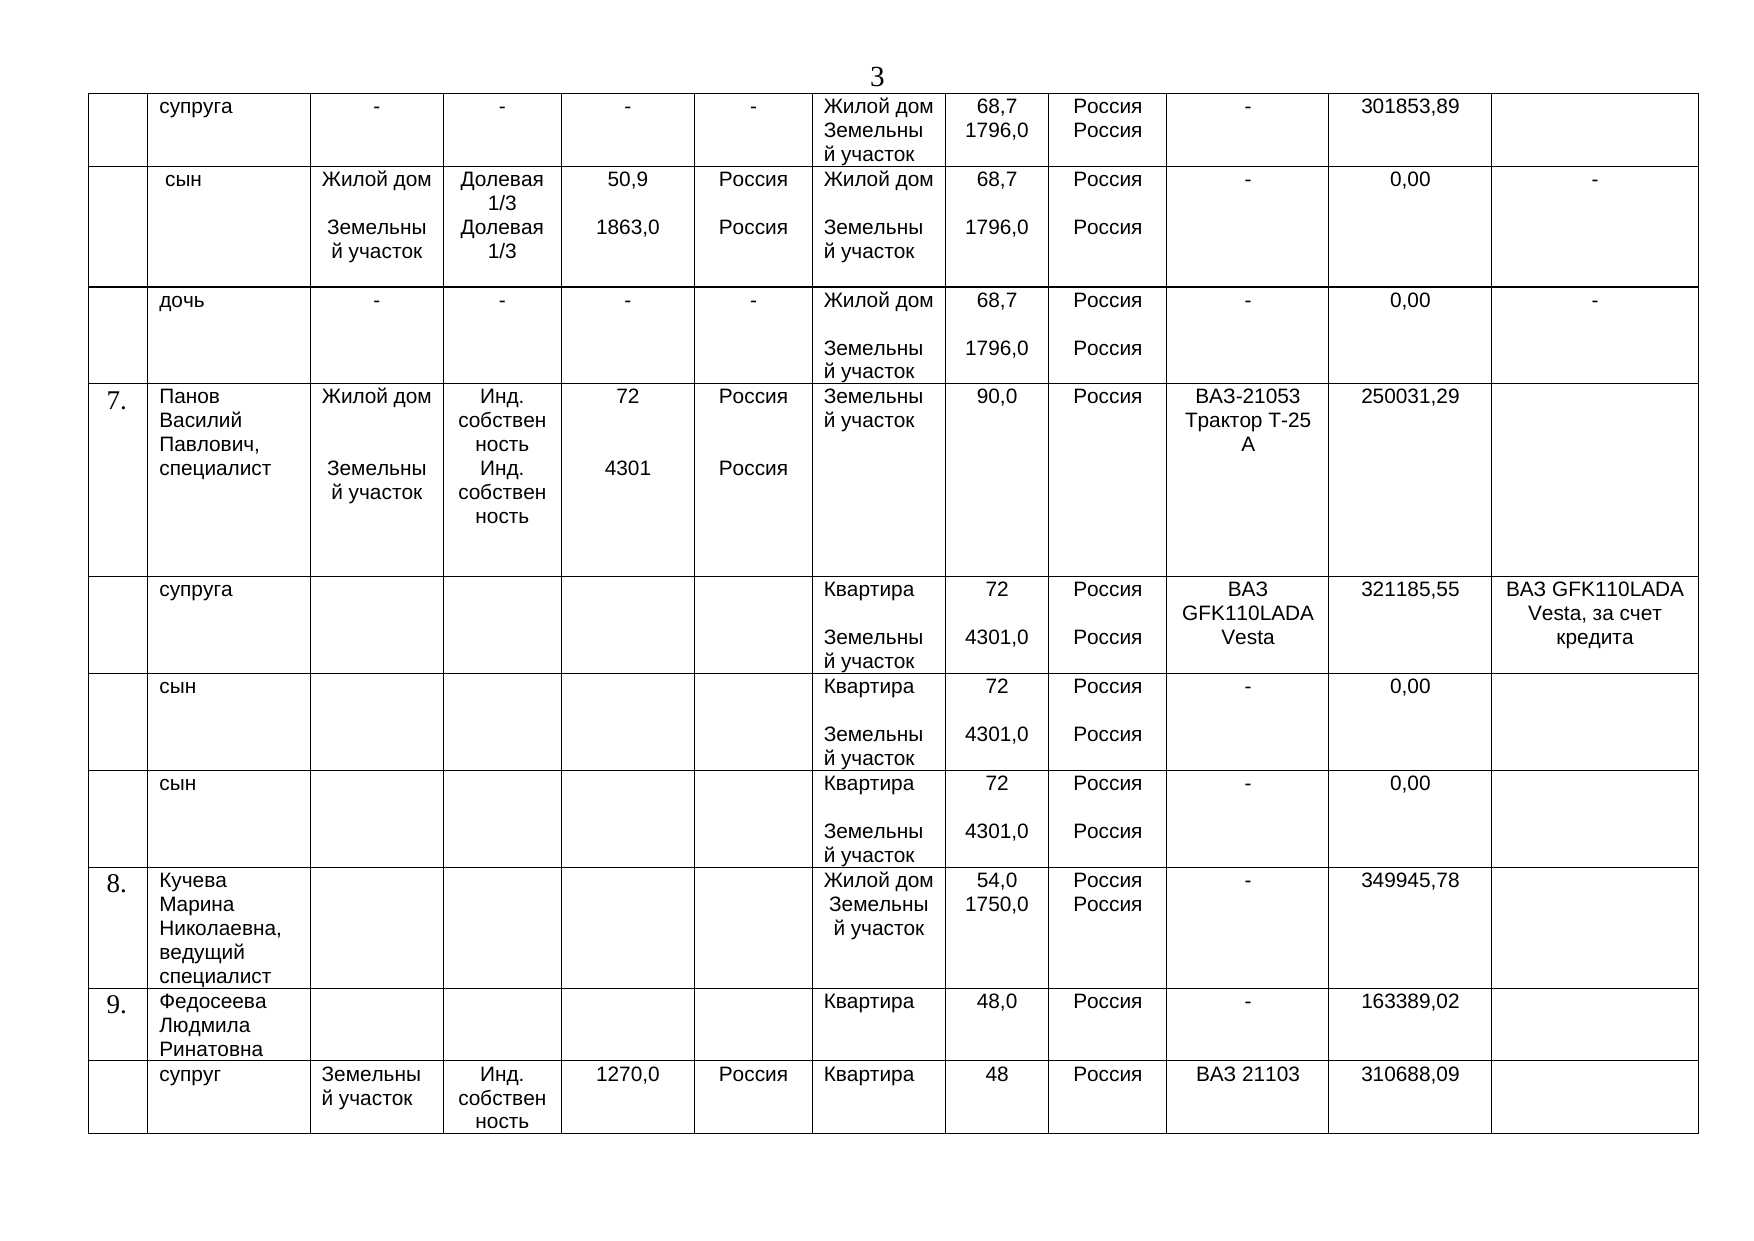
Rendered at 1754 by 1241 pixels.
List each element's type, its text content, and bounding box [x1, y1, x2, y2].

table_cell Земельный участок [813, 384, 945, 576]
table_cell сын [148, 674, 310, 770]
table_cell Россия Россия [1049, 577, 1166, 673]
table_cell Россия Россия [1049, 288, 1166, 383]
table_cell Долевая 1/3 Долевая 1/3 [444, 167, 561, 286]
table_cell - [1167, 771, 1328, 867]
table_cell [444, 868, 561, 987]
table_cell Россия Россия [1049, 868, 1166, 987]
table_cell 48,0 [946, 989, 1048, 1060]
table_cell - [444, 288, 561, 383]
table_cell Панов Василий Павлович, специалист [148, 384, 310, 576]
table_cell 72 4301,0 [946, 771, 1048, 867]
table_cell 0,00 [1329, 167, 1491, 286]
table_cell 349945,78 [1329, 868, 1491, 987]
table_cell сын [148, 167, 310, 286]
table_cell - [562, 288, 694, 383]
table_cell Россия Россия [1049, 674, 1166, 770]
table_cell - [311, 288, 443, 383]
table_cell [311, 674, 443, 770]
table_cell 0,00 [1329, 674, 1491, 770]
table_cell Земельный участок [311, 1061, 443, 1133]
table_cell Россия [1049, 989, 1166, 1060]
table_cell [311, 868, 443, 987]
table_cell супруг [148, 1061, 310, 1133]
table_cell [311, 577, 443, 673]
table_cell 321185,55 [1329, 577, 1491, 673]
table_cell 301853,89 [1329, 94, 1491, 166]
table_cell ВАЗ GFK110LADA Vesta, за счет кредита [1492, 577, 1698, 673]
table_cell Жилой дом Земельный участок [311, 167, 443, 286]
table_cell [695, 771, 812, 867]
table_cell [1492, 94, 1698, 166]
table_cell - [562, 94, 694, 166]
table_cell [1492, 384, 1698, 576]
table_cell [562, 989, 694, 1060]
table_cell [562, 577, 694, 673]
table_cell [695, 577, 812, 673]
table_cell - [1167, 167, 1328, 286]
table_cell ВАЗ 21103 [1167, 1061, 1328, 1133]
table_cell Квартира Земельный участок [813, 674, 945, 770]
table_cell - [695, 288, 812, 383]
table_cell Инд. собственность Инд. собственность [444, 384, 561, 576]
table_cell [89, 771, 147, 867]
table_cell 8. [89, 868, 147, 987]
table_cell Россия Россия [695, 384, 812, 576]
table_cell 72 4301,0 [946, 577, 1048, 673]
table_cell Квартира [813, 989, 945, 1060]
table_cell Жилой дом Земельный участок [813, 868, 945, 987]
table_cell 68,7 1796,0 [946, 167, 1048, 286]
table_cell - [1167, 674, 1328, 770]
table_cell ВАЗ-21053 Трактор Т-25 А [1167, 384, 1328, 576]
table_cell [695, 989, 812, 1060]
table_cell Жилой дом Земельный участок [813, 94, 945, 166]
table_cell - [1167, 989, 1328, 1060]
table_cell 68,7 1796,0 [946, 288, 1048, 383]
table_cell [444, 989, 561, 1060]
table_cell [311, 771, 443, 867]
table_cell Кучева Марина Николаевна, ведущий специалист [148, 868, 310, 987]
table_cell 0,00 [1329, 288, 1491, 383]
table_cell [562, 868, 694, 987]
table_cell [89, 674, 147, 770]
table_cell 0,00 [1329, 771, 1491, 867]
table_cell [444, 771, 561, 867]
table_cell 250031,29 [1329, 384, 1491, 576]
table_cell сын [148, 771, 310, 867]
table_cell Россия Россия [1049, 167, 1166, 286]
table_cell - [695, 94, 812, 166]
table_cell [311, 989, 443, 1060]
table_cell 9. [89, 989, 147, 1060]
table_cell - [1492, 167, 1698, 286]
table_cell 48 [946, 1061, 1048, 1133]
table_cell - [1167, 94, 1328, 166]
table_cell Россия Россия [1049, 771, 1166, 867]
table_cell Федосеева Людмила Ринатовна [148, 989, 310, 1060]
table_cell 310688,09 [1329, 1061, 1491, 1133]
table_cell - [1167, 868, 1328, 987]
table_cell Квартира [813, 1061, 945, 1133]
table_cell Квартира Земельный участок [813, 577, 945, 673]
table_cell [1492, 868, 1698, 987]
table_cell Жилой дом Земельный участок [813, 288, 945, 383]
table_cell Россия [695, 1061, 812, 1133]
table_cell супруга [148, 94, 310, 166]
table_cell 68,7 1796,0 [946, 94, 1048, 166]
table_cell Россия [1049, 384, 1166, 576]
table_cell 50,9 1863,0 [562, 167, 694, 286]
table_cell [89, 577, 147, 673]
table_cell Квартира Земельный участок [813, 771, 945, 867]
table_cell [89, 288, 147, 383]
table_cell ВАЗ GFK110LADA Vesta [1167, 577, 1328, 673]
table_cell Жилой дом Земельный участок [311, 384, 443, 576]
table_cell супруга [148, 577, 310, 673]
table_cell Россия Россия [1049, 94, 1166, 166]
table_cell 7. [89, 384, 147, 576]
table_cell [562, 674, 694, 770]
table_cell 72 4301 [562, 384, 694, 576]
table_cell [444, 577, 561, 673]
table_cell - [1167, 288, 1328, 383]
table_cell 72 4301,0 [946, 674, 1048, 770]
table_cell [444, 674, 561, 770]
table_cell 90,0 [946, 384, 1048, 576]
table_cell - [444, 94, 561, 166]
table_cell [1492, 989, 1698, 1060]
table_cell [89, 1061, 147, 1133]
table_cell Россия [1049, 1061, 1166, 1133]
table_cell [89, 167, 147, 286]
table_cell [89, 94, 147, 166]
table_cell [695, 674, 812, 770]
table_cell [562, 771, 694, 867]
table_cell - [311, 94, 443, 166]
table_cell 163389,02 [1329, 989, 1491, 1060]
table_cell Жилой дом Земельный участок [813, 167, 945, 286]
table_cell 1270,0 [562, 1061, 694, 1133]
table_cell [1492, 1061, 1698, 1133]
table_cell [1492, 771, 1698, 867]
table_cell [695, 868, 812, 987]
table_cell 54,0 1750,0 [946, 868, 1048, 987]
table_cell Инд. собственность [444, 1061, 561, 1133]
table_cell дочь [148, 288, 310, 383]
table_cell - [1492, 288, 1698, 383]
table_cell [1492, 674, 1698, 770]
table_cell Россия Россия [695, 167, 812, 286]
